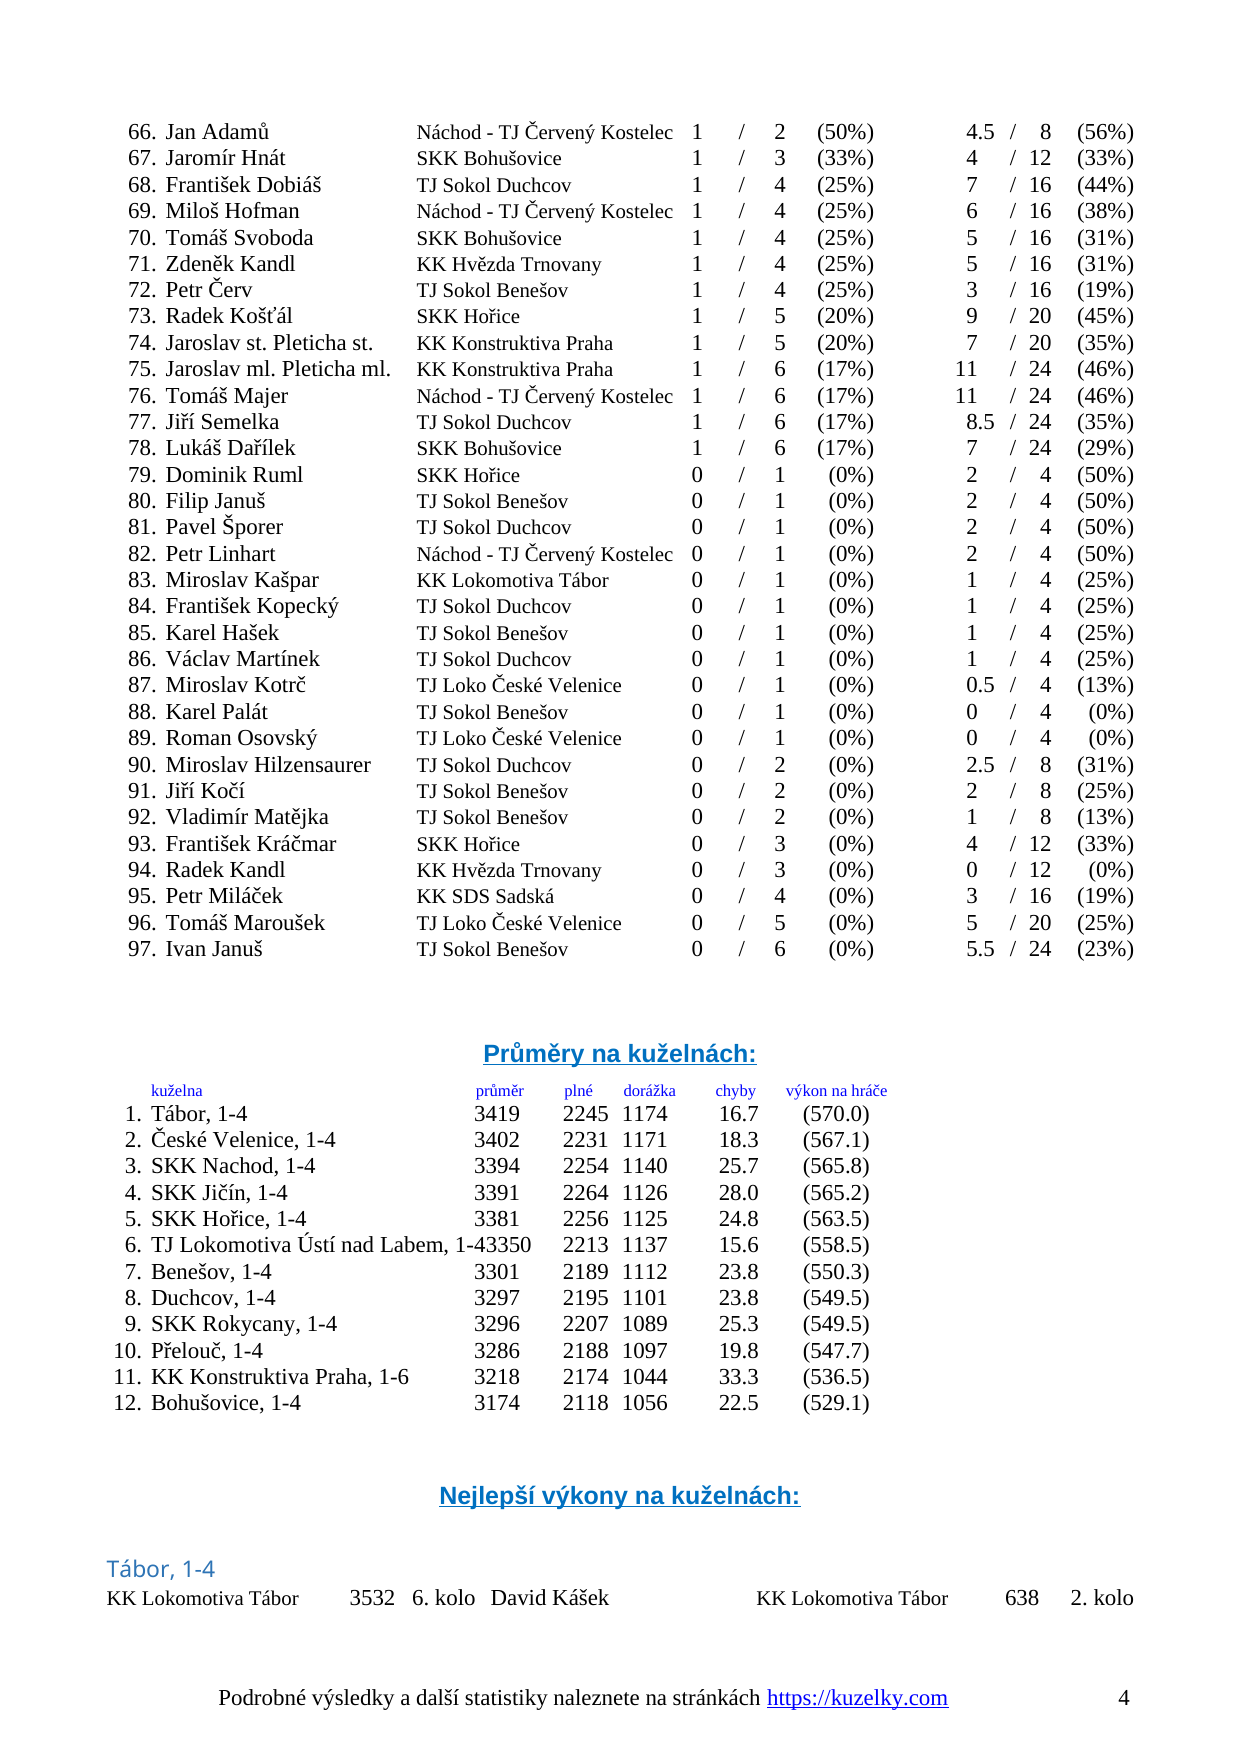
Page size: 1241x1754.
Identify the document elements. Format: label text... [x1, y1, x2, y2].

text 95. Petr Miláček KK SDS Sadská 0 / 4 (0%) 3 / 16 (19%) [106, 882, 1134, 909]
text 67. Jaromír Hnát SKK Bohušovice 1 / 3 (33%) 4 / 12 (33%) [106, 144, 1134, 171]
text 89. Roman Osovský TJ Loko České Velenice 0 / 1 (0%) 0 / 4 (0%) [106, 724, 1134, 751]
text 8. Duchcov, 1-4 3297 2195 1101 23.8 (549.5) [106, 1284, 1134, 1310]
text 74. Jaroslav st. Pleticha st. KK Konstruktiva Praha 1 / 5 (20%) 7 / 20 (35%) [106, 329, 1134, 355]
text Nejlepší výkony na kuželnách: [94, 1481, 1145, 1510]
text 91. Jiří Kočí TJ Sokol Benešov 0 / 2 (0%) 2 / 8 (25%) [106, 777, 1134, 803]
text 85. Karel Hašek TJ Sokol Benešov 0 / 1 (0%) 1 / 4 (25%) [106, 619, 1134, 645]
text 77. Jiří Semelka TJ Sokol Duchcov 1 / 6 (17%) 8.5 / 24 (35%) [106, 408, 1134, 434]
text 83. Miroslav Kašpar KK Lokomotiva Tábor 0 / 1 (0%) 1 / 4 (25%) [106, 566, 1134, 592]
text 2. České Velenice, 1-4 3402 2231 1171 18.3 (567.1) [106, 1126, 1134, 1152]
text 73. Radek Košťál SKK Hořice 1 / 5 (20%) 9 / 20 (45%) [106, 303, 1134, 329]
text 3. SKK Nachod, 1-4 3394 2254 1140 25.7 (565.8) [106, 1152, 1134, 1179]
text 93. František Kráčmar SKK Hořice 0 / 3 (0%) 4 / 12 (33%) [106, 830, 1134, 856]
text 69. Miloš Hofman Náchod - TJ Červený Kostelec 1 / 4 (25%) 6 / 16 (38%) [106, 197, 1134, 223]
text 6. TJ Lokomotiva Ústí nad Labem, 1-4 3350 2213 1137 15.6 (558.5) [106, 1231, 1134, 1258]
text 92. Vladimír Matějka TJ Sokol Benešov 0 / 2 (0%) 1 / 8 (13%) [106, 803, 1134, 830]
subtitle Tábor, 1-4 [106, 1553, 1134, 1584]
text KK Lokomotiva Tábor 3532 6. kolo David Kášek KK Lokomotiva Tábor 638 2. kolo [106, 1584, 1134, 1610]
text 68. František Dobiáš TJ Sokol Duchcov 1 / 4 (25%) 7 / 16 (44%) [106, 171, 1134, 197]
text 97. Ivan Januš TJ Sokol Benešov 0 / 6 (0%) 5.5 / 24 (23%) [106, 935, 1134, 961]
text 79. Dominik Ruml SKK Hořice 0 / 1 (0%) 2 / 4 (50%) [106, 461, 1134, 487]
text Průměry na kuželnách: [94, 1039, 1145, 1068]
text 90. Miroslav Hilzensaurer TJ Sokol Duchcov 0 / 2 (0%) 2.5 / 8 (31%) [106, 751, 1134, 777]
text 70. Tomáš Svoboda SKK Bohušovice 1 / 4 (25%) 5 / 16 (31%) [106, 223, 1134, 250]
text 66. Jan Adamů Náchod - TJ Červený Kostelec 1 / 2 (50%) 4.5 / 8 (56%) [106, 118, 1134, 144]
text 4. SKK Jičín, 1-4 3391 2264 1126 28.0 (565.2) [106, 1179, 1134, 1205]
text 84. František Kopecký TJ Sokol Duchcov 0 / 1 (0%) 1 / 4 (25%) [106, 592, 1134, 619]
text 75. Jaroslav ml. Pleticha ml. KK Konstruktiva Praha 1 / 6 (17%) 11 / 24 (46%) [106, 355, 1134, 382]
text 80. Filip Januš TJ Sokol Benešov 0 / 1 (0%) 2 / 4 (50%) [106, 487, 1134, 513]
text 86. Václav Martínek TJ Sokol Duchcov 0 / 1 (0%) 1 / 4 (25%) [106, 645, 1134, 672]
text 1. Tábor, 1-4 3419 2245 1174 16.7 (570.0) [106, 1099, 1134, 1126]
text 71. Zdeněk Kandl KK Hvězda Trnovany 1 / 4 (25%) 5 / 16 (31%) [106, 250, 1134, 276]
text 87. Miroslav Kotrč TJ Loko České Velenice 0 / 1 (0%) 0.5 / 4 (13%) [106, 672, 1134, 698]
text 11. KK Konstruktiva Praha, 1-6 3218 2174 1044 33.3 (536.5) [106, 1363, 1134, 1389]
text 12. Bohušovice, 1-4 3174 2118 1056 22.5 (529.1) [106, 1389, 1134, 1416]
text 81. Pavel Šporer TJ Sokol Duchcov 0 / 1 (0%) 2 / 4 (50%) [106, 513, 1134, 540]
text 10. Přelouč, 1-4 3286 2188 1097 19.8 (547.7) [106, 1337, 1134, 1363]
text 9. SKK Rokycany, 1-4 3296 2207 1089 25.3 (549.5) [106, 1310, 1134, 1337]
text 94. Radek Kandl KK Hvězda Trnovany 0 / 3 (0%) 0 / 12 (0%) [106, 856, 1134, 882]
text 76. Tomáš Majer Náchod - TJ Červený Kostelec 1 / 6 (17%) 11 / 24 (46%) [106, 382, 1134, 408]
text 96. Tomáš Maroušek TJ Loko České Velenice 0 / 5 (0%) 5 / 20 (25%) [106, 909, 1134, 935]
text 7. Benešov, 1-4 3301 2189 1112 23.8 (550.3) [106, 1258, 1134, 1284]
text 72. Petr Červ TJ Sokol Benešov 1 / 4 (25%) 3 / 16 (19%) [106, 276, 1134, 303]
text 88. Karel Palát TJ Sokol Benešov 0 / 1 (0%) 0 / 4 (0%) [106, 698, 1134, 724]
text 82. Petr Linhart Náchod - TJ Červený Kostelec 0 / 1 (0%) 2 / 4 (50%) [106, 540, 1134, 566]
text 5. SKK Hořice, 1-4 3381 2256 1125 24.8 (563.5) [106, 1205, 1134, 1231]
text 78. Lukáš Dařílek SKK Bohušovice 1 / 6 (17%) 7 / 24 (29%) [106, 434, 1134, 461]
text kuželna průměr plné dorážka chyby výkon na hráče [106, 1080, 1134, 1099]
